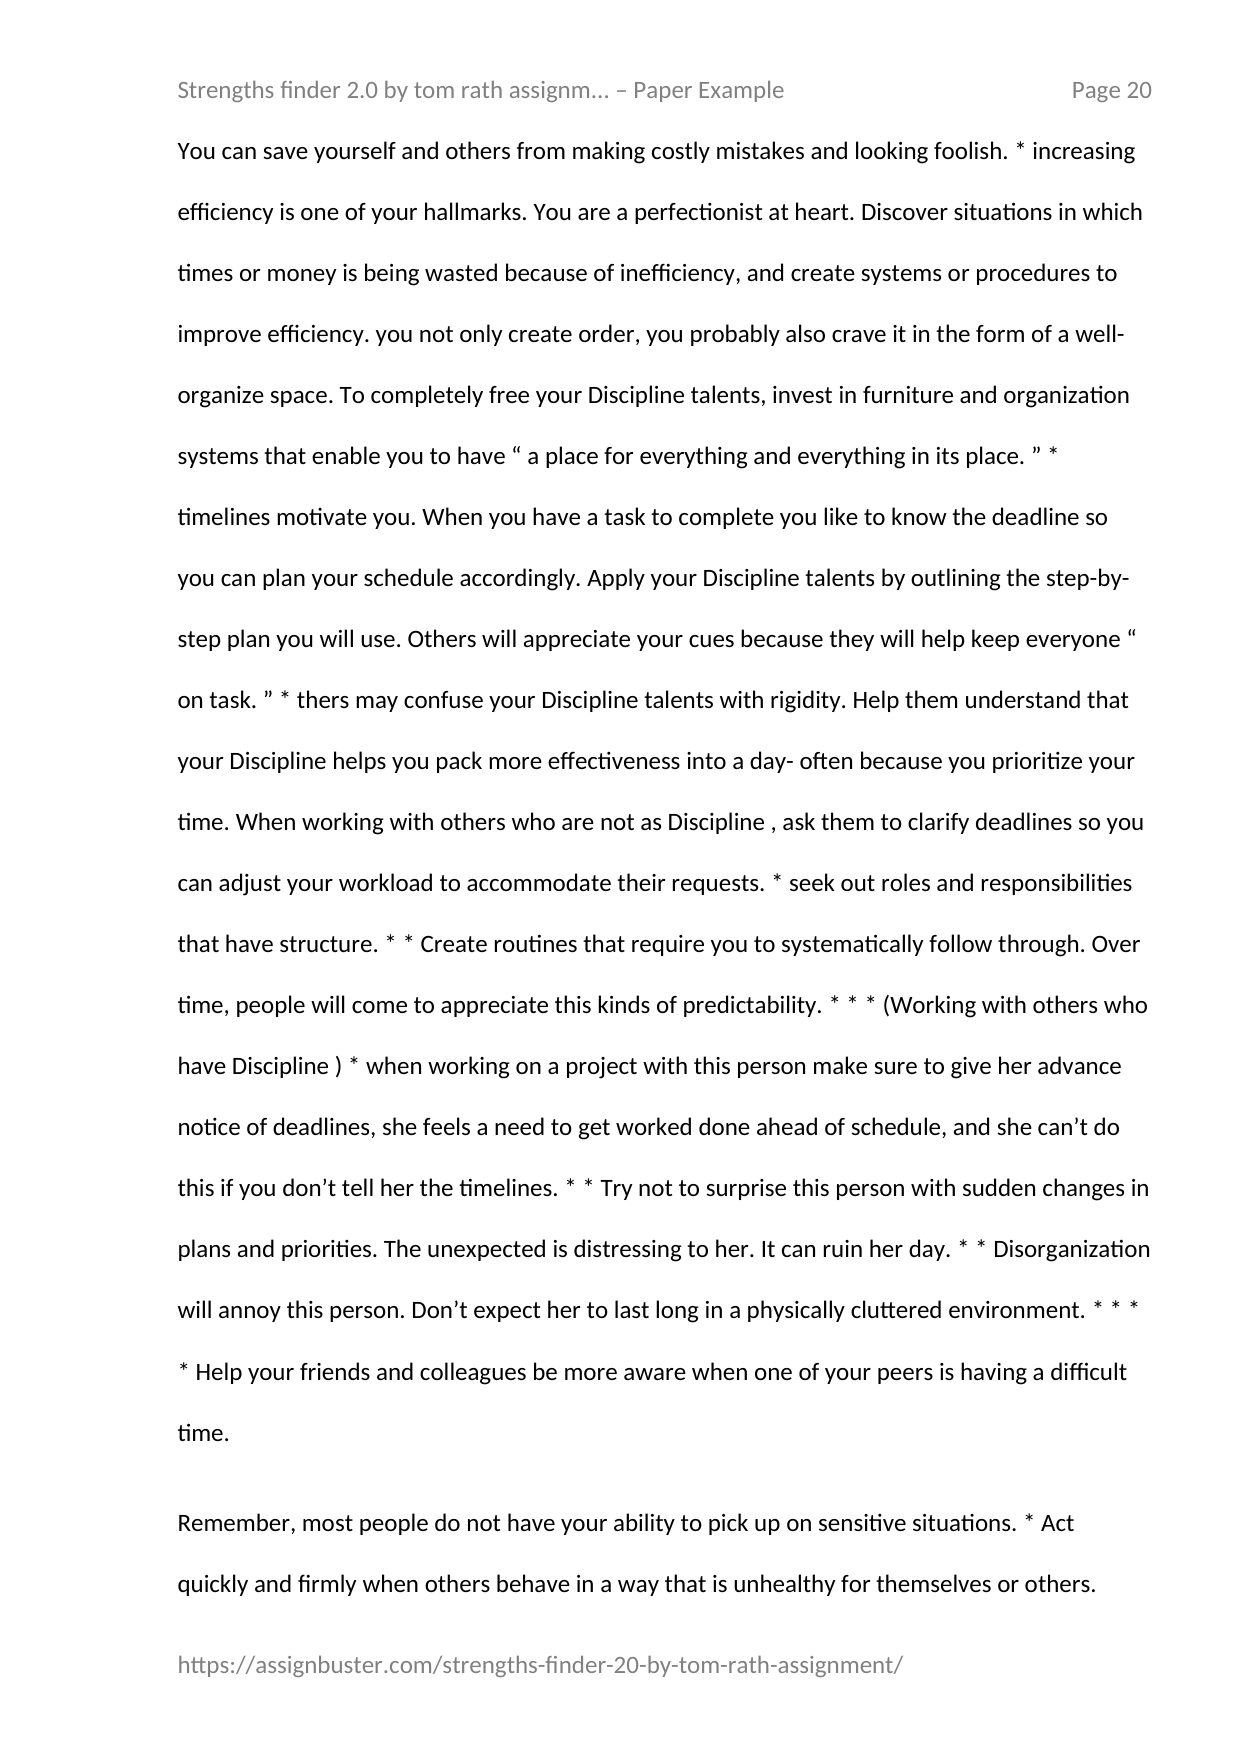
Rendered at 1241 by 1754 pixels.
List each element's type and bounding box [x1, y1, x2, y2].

text [177, 135, 1152, 1447]
text [177, 1507, 1152, 1599]
